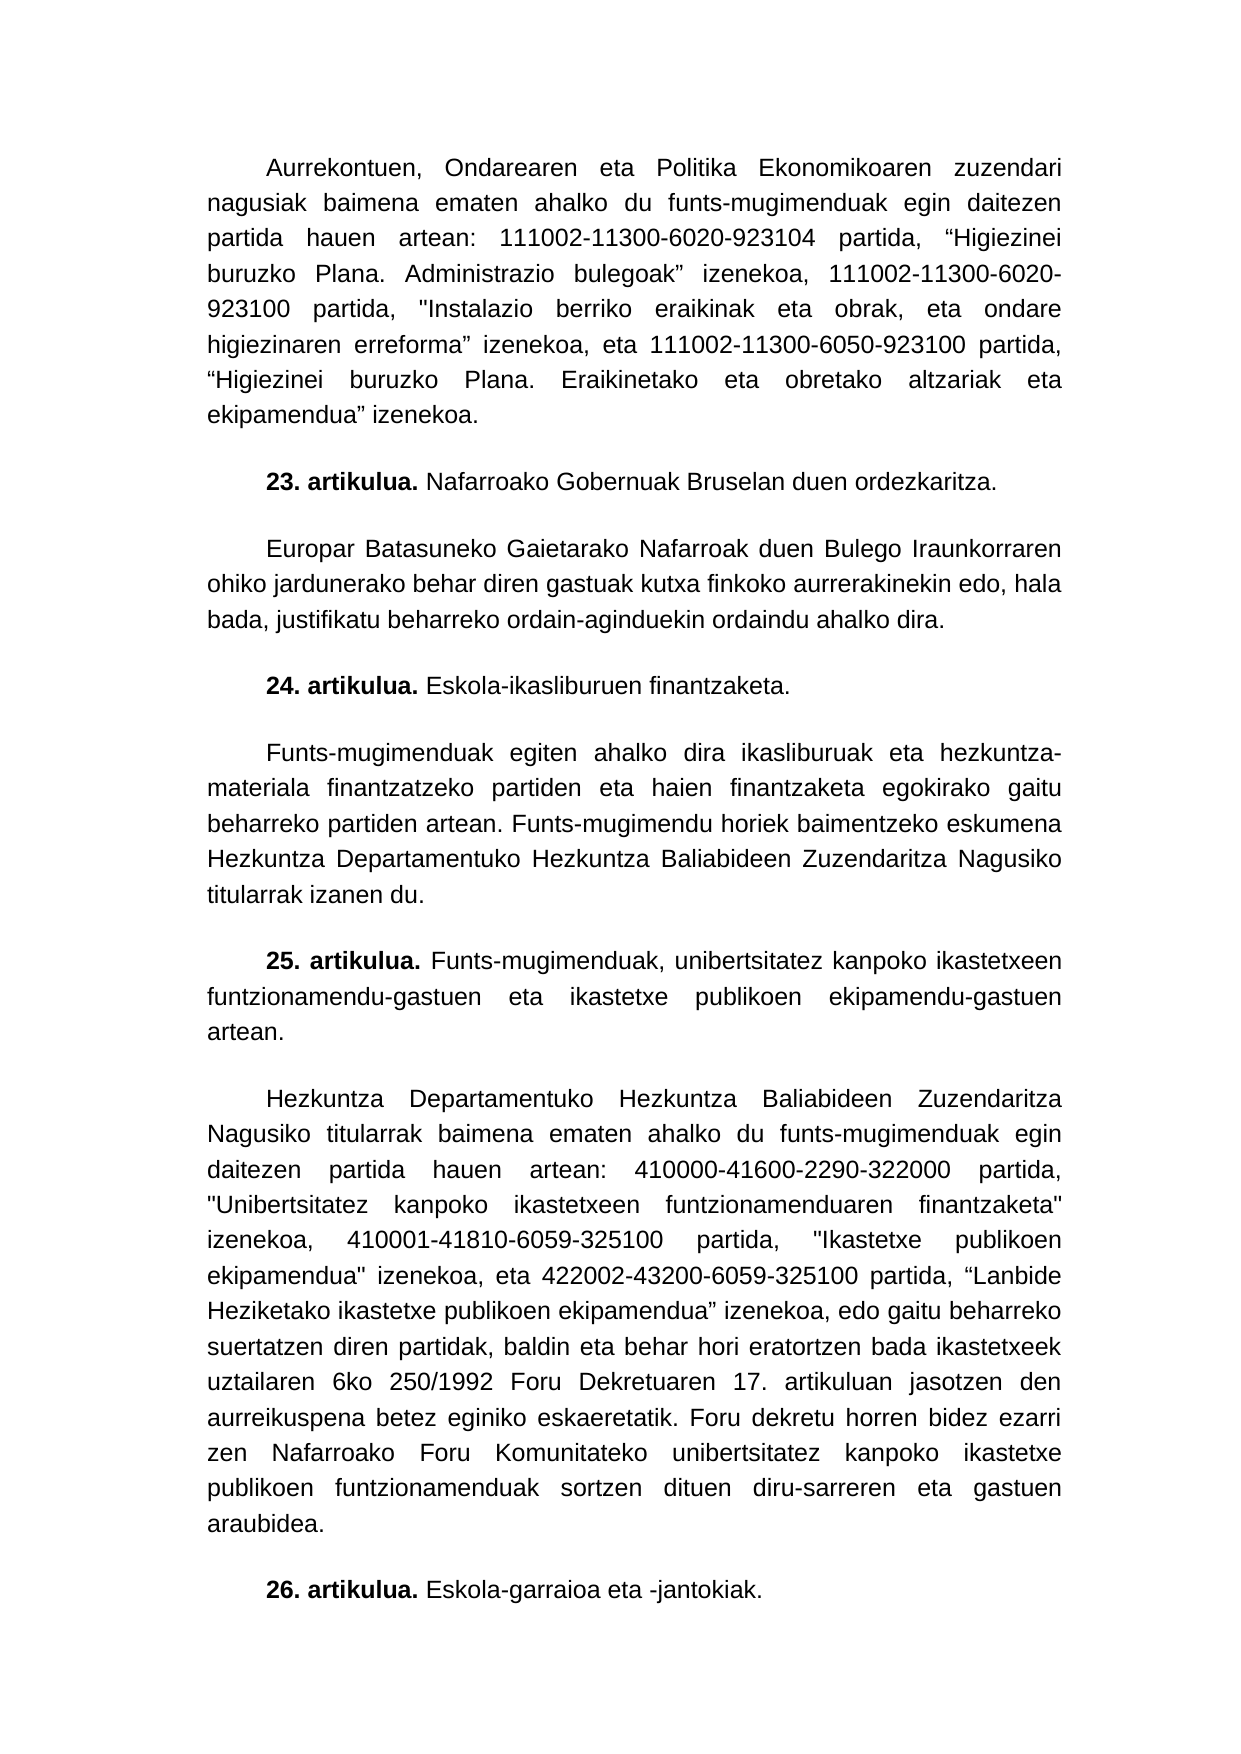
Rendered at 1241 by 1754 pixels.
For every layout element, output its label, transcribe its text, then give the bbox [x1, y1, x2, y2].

text 25. artikulua. Funts-mugimenduak, unibertsitatez kanpoko ikastetxeen funtzionamendu-gastuen eta ikastetxe publikoen ekipamendu-gastuen artean. [207, 941, 1063, 1048]
text 23. artikulua. Nafarroako Gobernuak Bruselan duen ordezkaritza. [207, 462, 1063, 498]
text Europar Batasuneko Gaietarako Nafarroak duen Bulego Iraunkorraren ohiko jardunerako behar diren gastuak kutxa finkoko aurrerakinekin edo, hala bada, justifikatu beharreko ordain-aginduekin ordaindu ahalko dira. [207, 529, 1063, 635]
text 24. artikulua. Eskola-ikasliburuen finantzaketa. [207, 666, 1063, 702]
text Funts-mugimenduak egiten ahalko dira ikasliburuak eta hezkuntza-materiala finantzatzeko partiden eta haien finantzaketa egokirako gaitu beharreko partiden artean. Funts-mugimendu horiek baimentzeko eskumena Hezkuntza Departamentuko Hezkuntza Baliabideen Zuzendaritza Nagusiko titularrak izanen du. [207, 733, 1063, 910]
text Aurrekontuen, Ondarearen eta Politika Ekonomikoaren zuzendari nagusiak baimena ematen ahalko du funts-mugimenduak egin daitezen partida hauen artean: 111002-11300-6020-923104 partida, “Higiezinei buruzko Plana. Administrazio bulegoak” izenekoa, 111002-11300-6020-923100 partida, "Instalazio berriko eraikinak eta obrak, eta ondare higiezinaren erreforma” izenekoa, eta 111002-11300-6050-923100 partida, “Higiezinei buruzko Plana. Eraikinetako eta obretako altzariak eta ekipamendua” izenekoa. [207, 148, 1063, 431]
text Hezkuntza Departamentuko Hezkuntza Baliabideen Zuzendaritza Nagusiko titularrak baimena ematen ahalko du funts-mugimenduak egin daitezen partida hauen artean: 410000-41600-2290-322000 partida, "Unibertsitatez kanpoko ikastetxeen funtzionamenduaren finantzaketa" izenekoa, 410001-41810-6059-325100 partida, "Ikastetxe publikoen ekipamendua" izenekoa, eta 422002-43200-6059-325100 partida, “Lanbide Heziketako ikastetxe publikoen ekipamendua” izenekoa, edo gaitu beharreko suertatzen diren partidak, baldin eta behar hori eratortzen bada ikastetxeek uztailaren 6ko 250/1992 Foru Dekretuaren 17. artikuluan jasotzen den aurreikuspena betez eginiko eskaeretatik. Foru dekretu horren bidez ezarri zen Nafarroako Foru Komunitateko unibertsitatez kanpoko ikastetxe publikoen funtzionamenduak sortzen dituen diru-sarreren eta gastuen araubidea. [207, 1079, 1063, 1539]
text 26. artikulua. Eskola-garraioa eta -jantokiak. [207, 1571, 1063, 1606]
